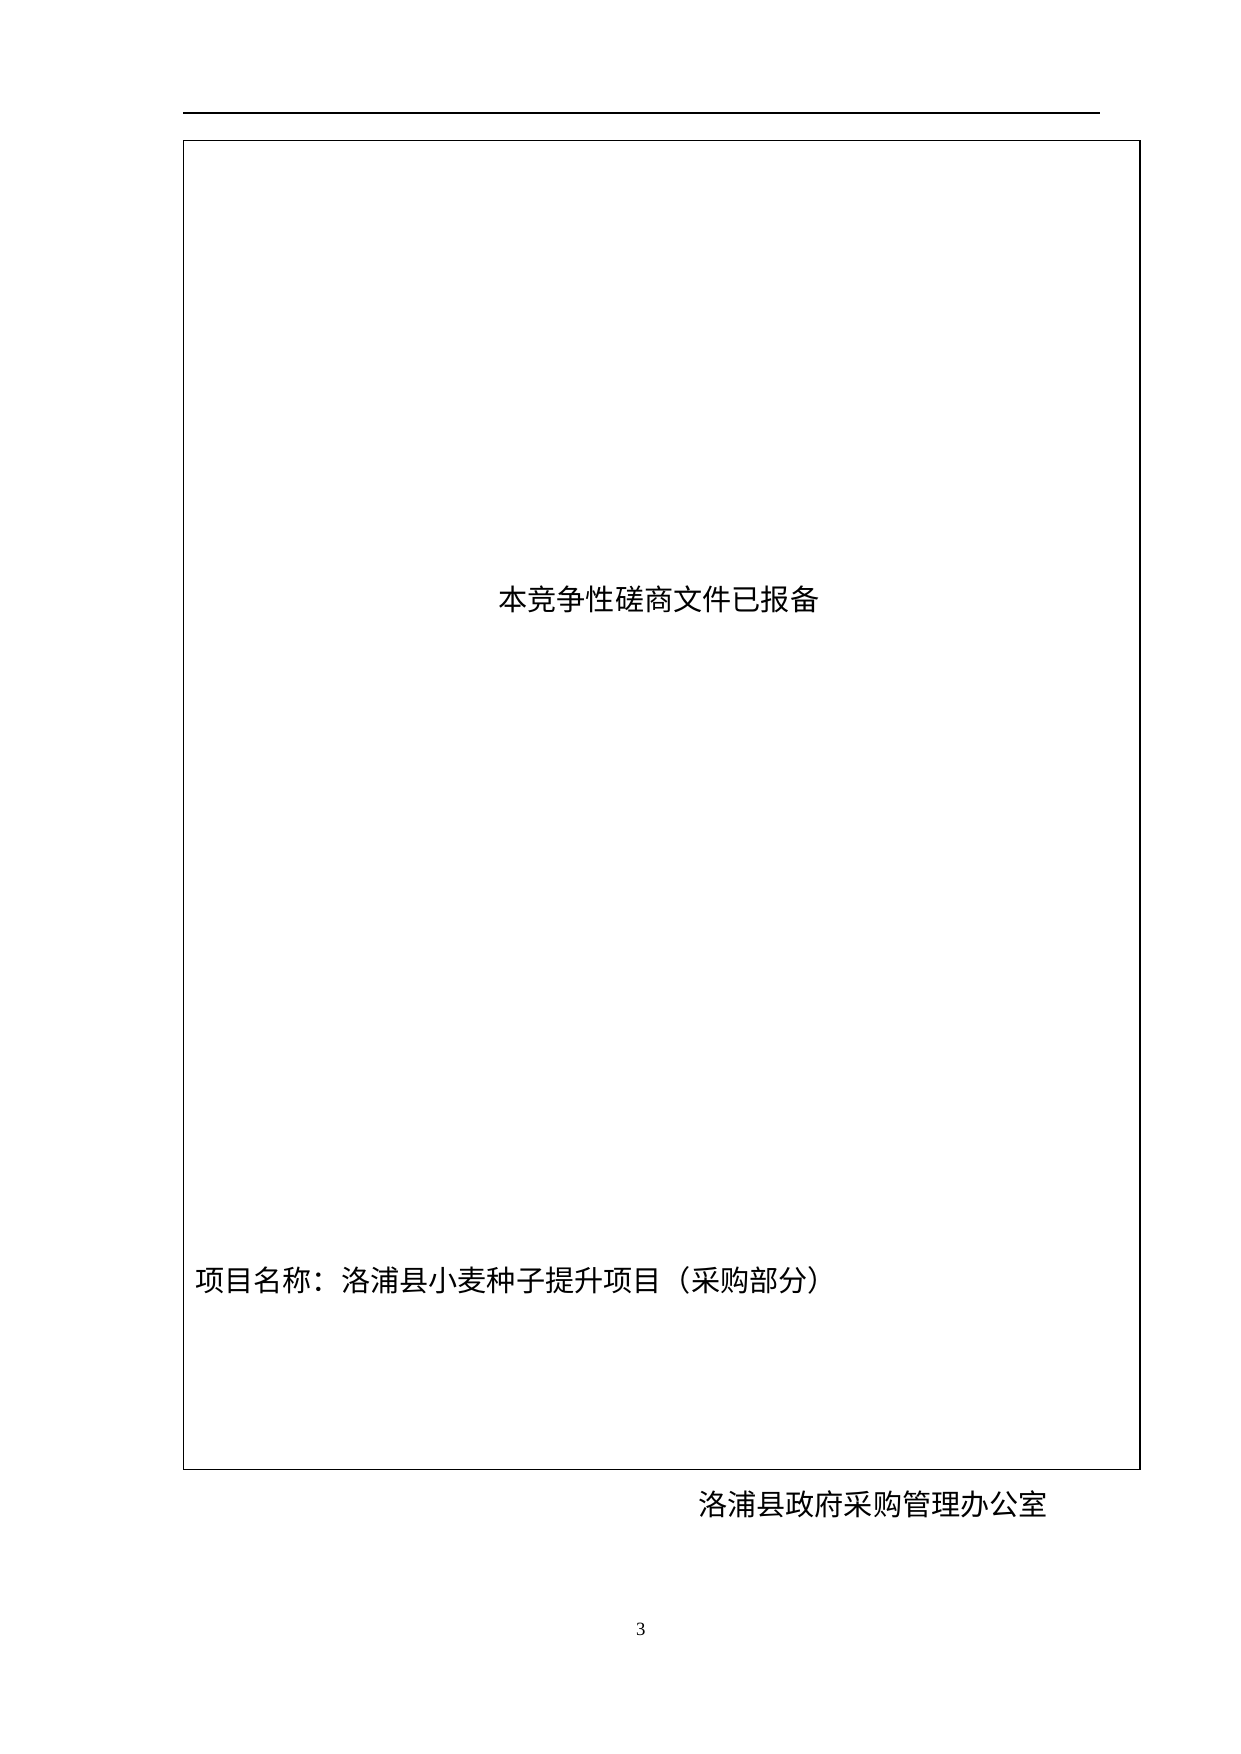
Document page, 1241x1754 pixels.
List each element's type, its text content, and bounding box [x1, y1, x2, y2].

table_header 本竞争性磋商文件已报备 项目名称：洛浦县小麦种子提升项目（采购部分） [184, 141, 1139, 1469]
text 洛浦县政府采购管理办公室 [183, 1470, 1048, 1535]
